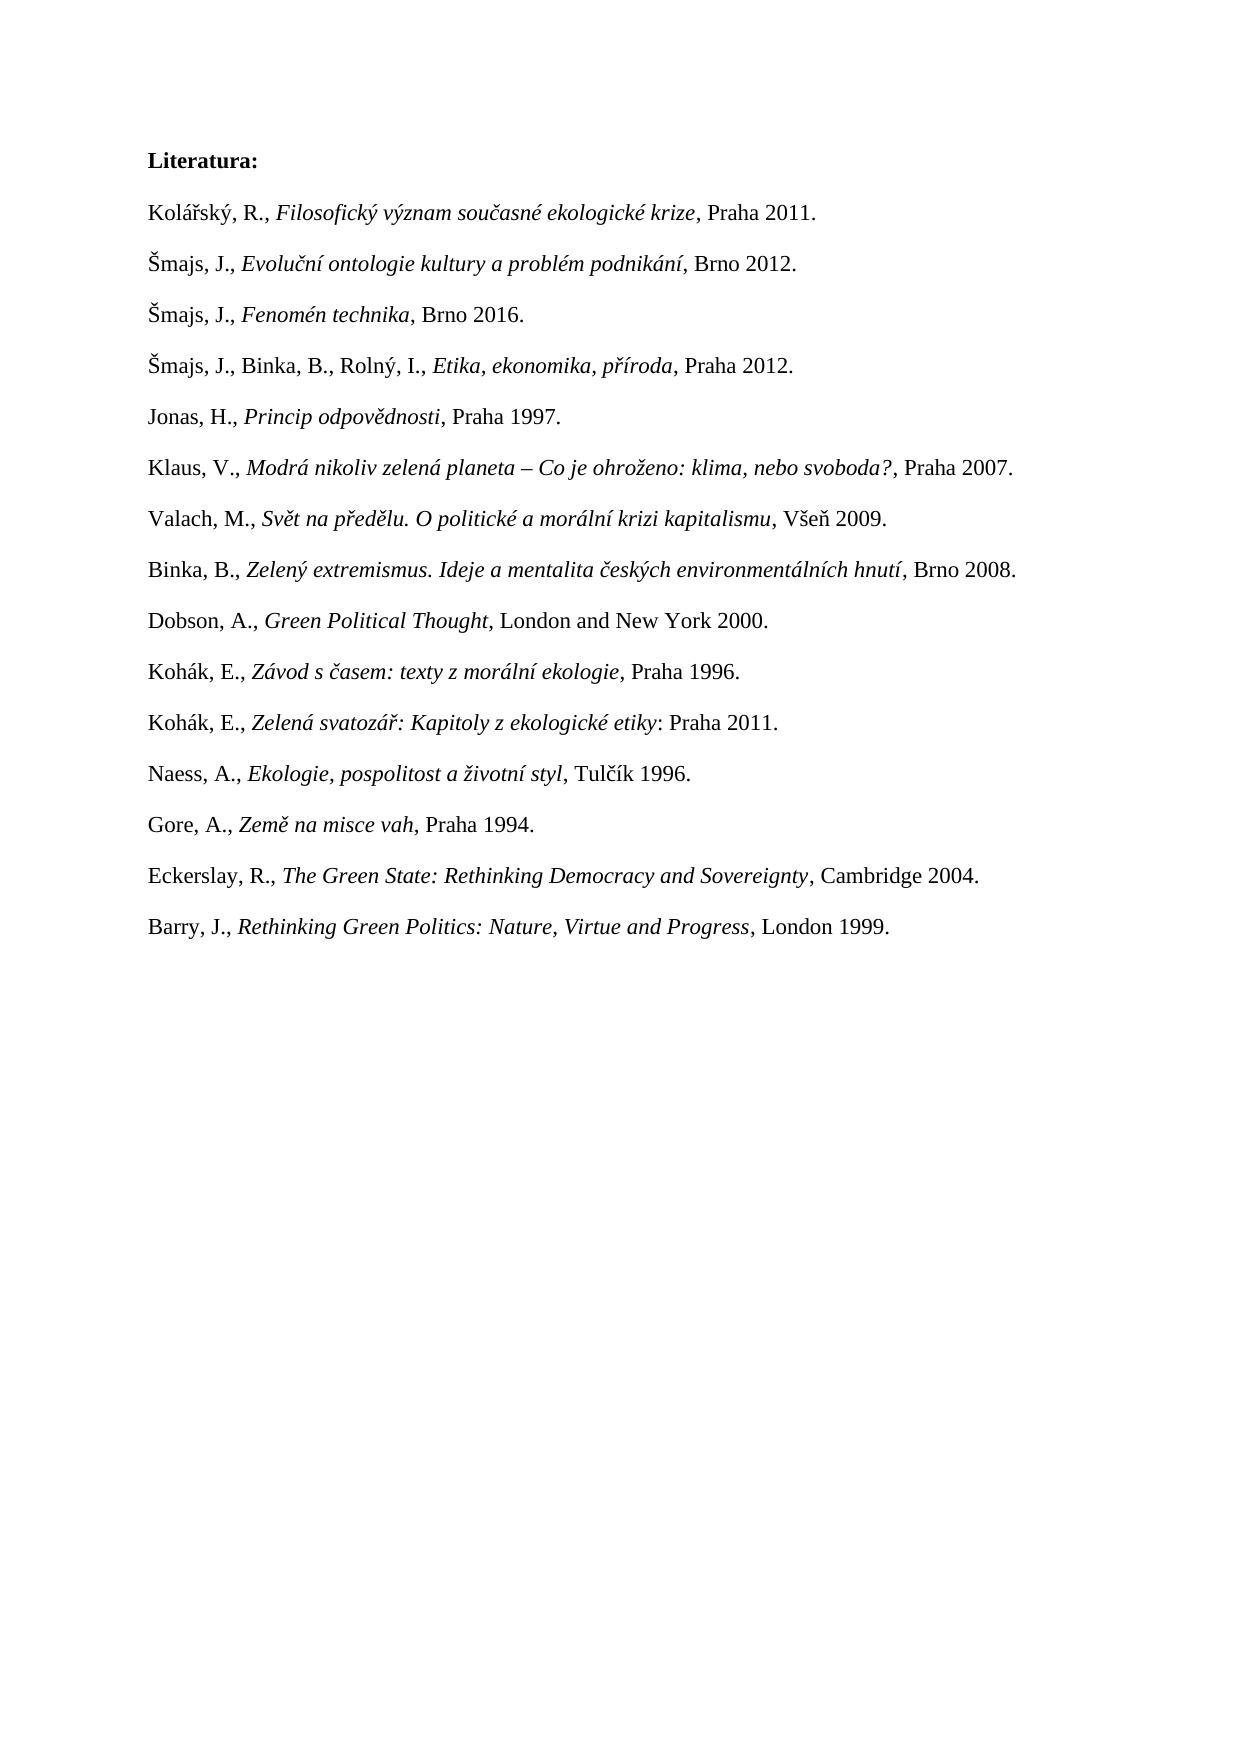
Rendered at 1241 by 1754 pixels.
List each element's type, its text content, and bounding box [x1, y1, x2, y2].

text Kohák, E., Závod s časem: texty z morální ekologie, Praha 1996. [148, 658, 1093, 684]
text Binka, B., Zelený extremismus. Ideje a mentalita českých environmentálních hnutí, Brno 2008. [148, 556, 1093, 582]
text Šmajs, J., Binka, B., Rolný, I., Etika, ekonomika, příroda, Praha 2012. [148, 352, 1093, 378]
text Šmajs, J., Fenomén technika, Brno 2016. [148, 301, 1093, 327]
text Kolářský, R., Filosofický význam současné ekologické krize, Praha 2011. [148, 199, 1093, 225]
text Kohák, E., Zelená svatozář: Kapitoly z ekologické etiky: Praha 2011. [148, 709, 1093, 735]
text Jonas, H., Princip odpovědnosti, Praha 1997. [148, 403, 1093, 429]
text Gore, A., Země na misce vah, Praha 1994. [148, 811, 1093, 837]
text Barry, J., Rethinking Green Politics: Nature, Virtue and Progress, London 1999. [148, 913, 1093, 939]
text Eckerslay, R., The Green State: Rethinking Democracy and Sovereignty, Cambridge 2004. [148, 862, 1093, 888]
text Naess, A., Ekologie, pospolitost a životní styl, Tulčík 1996. [148, 760, 1093, 786]
text Klaus, V., Modrá nikoliv zelená planeta – Co je ohroženo: klima, nebo svoboda?, Praha 2007. [148, 454, 1093, 480]
text Valach, M., Svět na předělu. O politické a morální krizi kapitalismu, Všeň 2009. [148, 505, 1093, 531]
text Dobson, A., Green Political Thought, London and New York 2000. [148, 607, 1093, 633]
text Šmajs, J., Evoluční ontologie kultury a problém podnikání, Brno 2012. [148, 250, 1093, 276]
text Literatura: [148, 148, 1093, 174]
